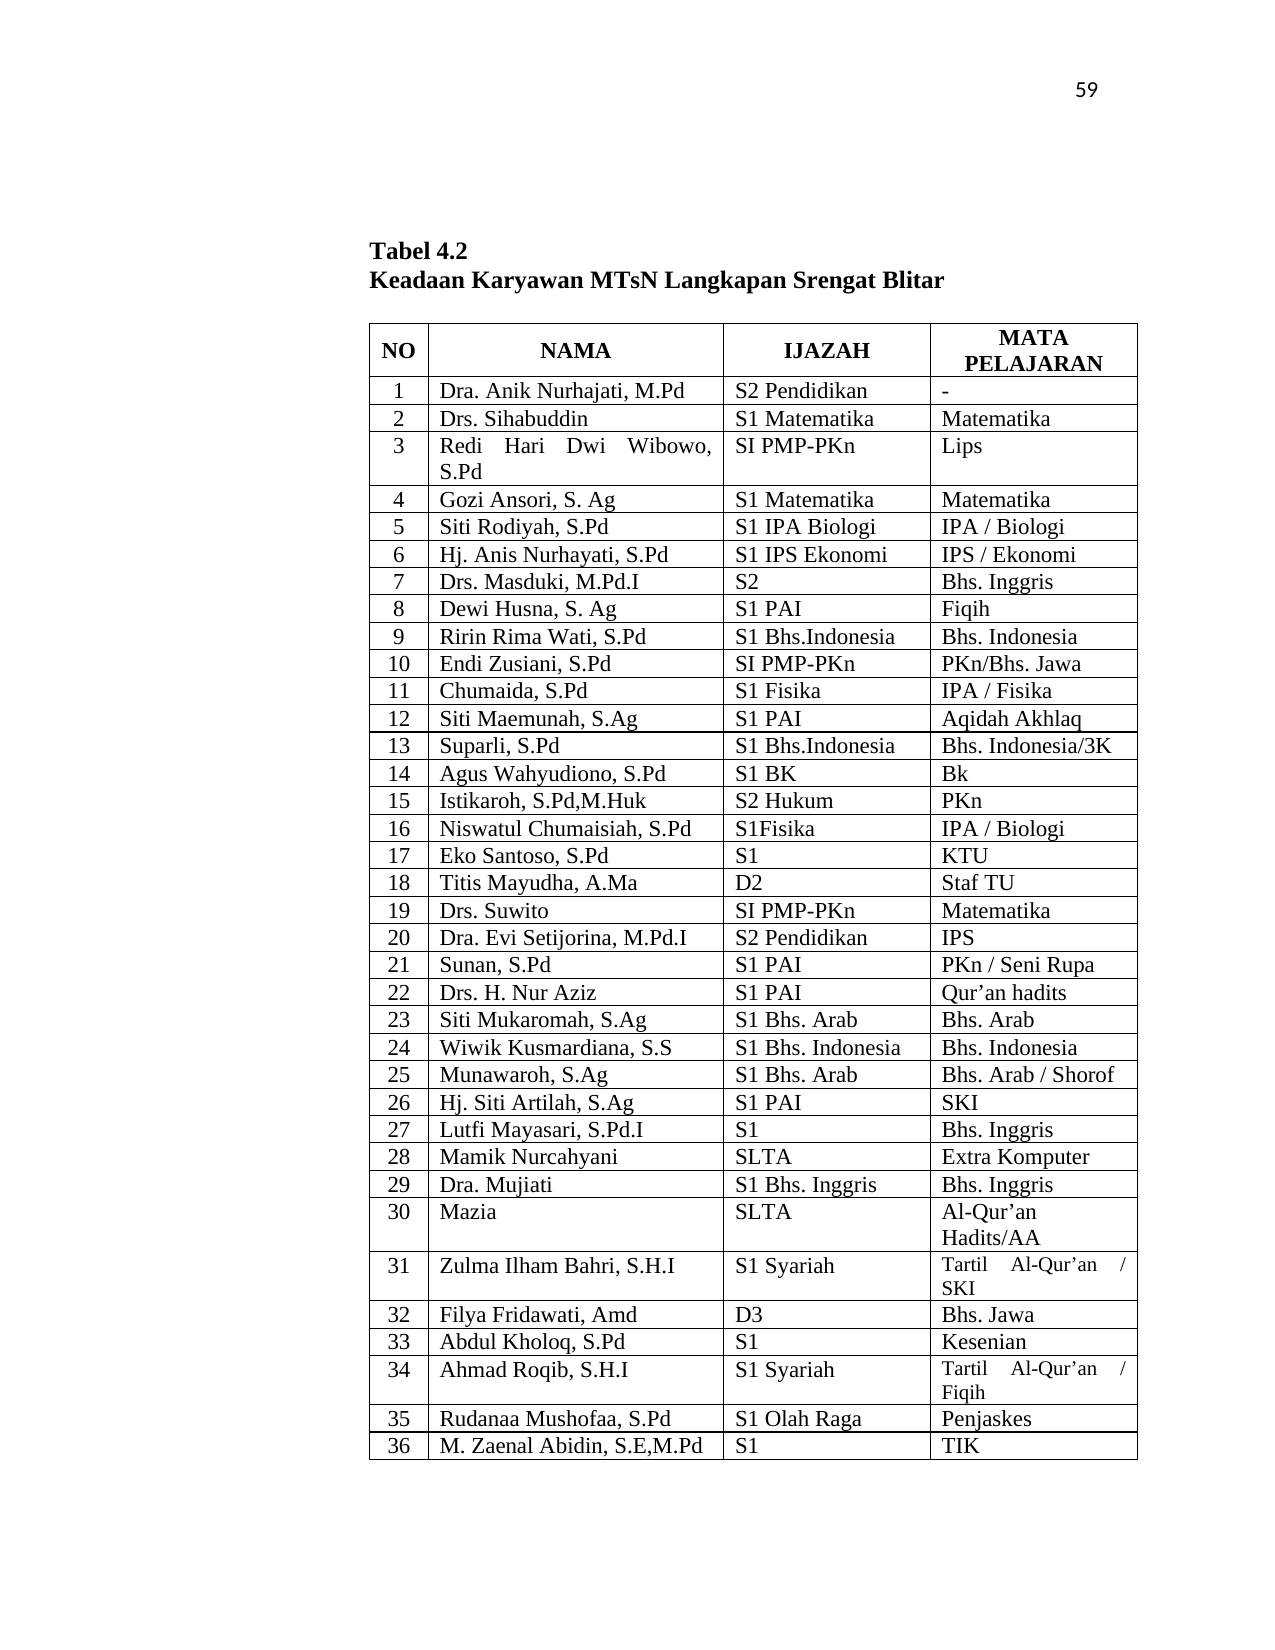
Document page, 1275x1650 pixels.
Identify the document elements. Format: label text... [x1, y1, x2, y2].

table_cell 36 [370, 1433, 428, 1459]
table_cell PKn / Seni Rupa [931, 952, 1137, 978]
table_cell Bhs. Inggris [931, 568, 1137, 594]
table_cell Bhs. Arab / Shorof [931, 1061, 1137, 1087]
table_cell Matematika [931, 486, 1137, 512]
table_cell S1 IPA Biologi [724, 513, 930, 539]
table_cell 26 [370, 1089, 428, 1115]
table_cell 15 [370, 787, 428, 813]
table_cell 35 [370, 1405, 428, 1431]
table_cell Drs. Suwito [429, 897, 723, 923]
table_cell Staf TU [931, 869, 1137, 896]
table_cell S1 Bhs. Inggris [724, 1171, 930, 1197]
table_cell 29 [370, 1171, 428, 1197]
table_cell IPS [931, 924, 1137, 951]
table_cell Penjaskes [931, 1405, 1137, 1431]
table_cell Bhs. Inggris [931, 1116, 1137, 1142]
table_cell Titis Mayudha, A.Ma [429, 869, 723, 896]
table_cell Abdul Kholoq, S.Pd [429, 1329, 723, 1355]
table_cell Rudanaa Mushofaa, S.Pd [429, 1405, 723, 1431]
table_cell 9 [370, 623, 428, 649]
table_cell 11 [370, 678, 428, 704]
table_cell S1 [724, 1433, 930, 1459]
table_cell 27 [370, 1116, 428, 1142]
table_cell KTU [931, 842, 1137, 868]
table_cell S1 IPS Ekonomi [724, 541, 930, 567]
table_cell S1 BK [724, 760, 930, 786]
table_cell 34 [370, 1356, 428, 1404]
table_cell Zulma Ilham Bahri, S.H.I [429, 1252, 723, 1300]
table_cell SI PMP-PKn [724, 650, 930, 677]
table_cell Agus Wahyudiono, S.Pd [429, 760, 723, 786]
table_cell SLTA [724, 1143, 930, 1170]
table_cell Mazia [429, 1198, 723, 1251]
table_cell 22 [370, 979, 428, 1005]
table_cell S1 Bhs. Arab [724, 1061, 930, 1087]
table_cell S1 [724, 1329, 930, 1355]
table_header MATA PELAJARAN [931, 324, 1137, 376]
table_cell D3 [724, 1301, 930, 1327]
table_header IJAZAH [724, 324, 930, 376]
table_cell S1 PAI [724, 595, 930, 622]
table_cell S2 Pendidikan [724, 377, 930, 404]
table_cell 6 [370, 541, 428, 567]
table_cell Gozi Ansori, S. Ag [429, 486, 723, 512]
table_cell Dra. Mujiati [429, 1171, 723, 1197]
table_cell Extra Komputer [931, 1143, 1137, 1170]
table_cell S1 Syariah [724, 1356, 930, 1404]
table_cell S1 [724, 1116, 930, 1142]
table_cell Niswatul Chumaisiah, S.Pd [429, 815, 723, 841]
table_cell 12 [370, 705, 428, 731]
table_cell 5 [370, 513, 428, 539]
table_cell Drs. Sihabuddin [429, 405, 723, 431]
table_cell 32 [370, 1301, 428, 1327]
list Keadaan Karyawan MTsN Langkapan Srengat Blitar [369, 265, 1098, 294]
table_cell Siti Maemunah, S.Ag [429, 705, 723, 731]
table_cell Istikaroh, S.Pd,M.Huk [429, 787, 723, 813]
table_cell Aqidah Akhlaq [931, 705, 1137, 731]
table_cell S2 Hukum [724, 787, 930, 813]
table_cell IPS / Ekonomi [931, 541, 1137, 567]
table_cell Eko Santoso, S.Pd [429, 842, 723, 868]
table_cell 7 [370, 568, 428, 594]
table_cell 24 [370, 1034, 428, 1060]
table_cell S1 Matematika [724, 486, 930, 512]
table_cell Lutfi Mayasari, S.Pd.I [429, 1116, 723, 1142]
table_cell S1 PAI [724, 705, 930, 731]
table_cell IPA / Biologi [931, 513, 1137, 539]
table_cell Dewi Husna, S. Ag [429, 595, 723, 622]
table_cell S1 Matematika [724, 405, 930, 431]
table_cell Ahmad Roqib, S.H.I [429, 1356, 723, 1404]
table_cell TIK [931, 1433, 1137, 1459]
table_cell S1 Bhs. Arab [724, 1006, 930, 1033]
table_cell Qur’an hadits [931, 979, 1137, 1005]
table_cell Bk [931, 760, 1137, 786]
table_cell 1 [370, 377, 428, 404]
table_cell S1 PAI [724, 952, 930, 978]
table_cell Hj. Siti Artilah, S.Ag [429, 1089, 723, 1115]
table_cell Siti Mukaromah, S.Ag [429, 1006, 723, 1033]
list Tabel 4.2 [369, 236, 1098, 265]
table_cell 25 [370, 1061, 428, 1087]
table_cell S2 Pendidikan [724, 924, 930, 951]
table_cell S1 Bhs. Indonesia [724, 1034, 930, 1060]
table_cell SKI [931, 1089, 1137, 1115]
table_cell SI PMP-PKn [724, 897, 930, 923]
table_cell 10 [370, 650, 428, 677]
table_cell Bhs. Inggris [931, 1171, 1137, 1197]
table_cell Tartil Al-Qur’an / SKI [931, 1252, 1137, 1300]
table_cell S1 [724, 842, 930, 868]
table_cell SLTA [724, 1198, 930, 1251]
table_cell Redi Hari Dwi Wibowo, S.Pd [429, 432, 723, 485]
table_cell Matematika [931, 897, 1137, 923]
table_cell Al-Qur’an Hadits/AA [931, 1198, 1137, 1251]
table_cell Filya Fridawati, Amd [429, 1301, 723, 1327]
table_cell S1 Bhs.Indonesia [724, 623, 930, 649]
table_cell 20 [370, 924, 428, 951]
table_cell S1 PAI [724, 979, 930, 1005]
table_cell Bhs. Jawa [931, 1301, 1137, 1327]
table_cell Bhs. Arab [931, 1006, 1137, 1033]
table_cell - [931, 377, 1137, 404]
table_cell Mamik Nurcahyani [429, 1143, 723, 1170]
table_cell S1 Syariah [724, 1252, 930, 1300]
table_header NO [370, 324, 428, 376]
table_cell Siti Rodiyah, S.Pd [429, 513, 723, 539]
table_cell Tartil Al-Qur’an / Fiqih [931, 1356, 1137, 1404]
table_cell PKn/Bhs. Jawa [931, 650, 1137, 677]
table_cell 30 [370, 1198, 428, 1251]
table_cell Kesenian [931, 1329, 1137, 1355]
table_cell Fiqih [931, 595, 1137, 622]
table_cell M. Zaenal Abidin, S.E,M.Pd [429, 1433, 723, 1459]
table_cell 2 [370, 405, 428, 431]
table_cell Drs. Masduki, M.Pd.I [429, 568, 723, 594]
table_cell Sunan, S.Pd [429, 952, 723, 978]
table_cell Munawaroh, S.Ag [429, 1061, 723, 1087]
table_cell Dra. Anik Nurhajati, M.Pd [429, 377, 723, 404]
table_cell D2 [724, 869, 930, 896]
table_cell 14 [370, 760, 428, 786]
table_cell Ririn Rima Wati, S.Pd [429, 623, 723, 649]
table_cell 19 [370, 897, 428, 923]
table_cell 4 [370, 486, 428, 512]
table_cell S1 Fisika [724, 678, 930, 704]
table_cell 3 [370, 432, 428, 485]
table_cell Chumaida, S.Pd [429, 678, 723, 704]
table_cell 13 [370, 733, 428, 759]
table_cell IPA / Fisika [931, 678, 1137, 704]
table_cell Bhs. Indonesia [931, 1034, 1137, 1060]
table_cell S1 Bhs.Indonesia [724, 733, 930, 759]
table_cell Bhs. Indonesia/3K [931, 733, 1137, 759]
table_cell Lips [931, 432, 1137, 485]
table_cell S1Fisika [724, 815, 930, 841]
table_cell 28 [370, 1143, 428, 1170]
table_cell 18 [370, 869, 428, 896]
table_cell Dra. Evi Setijorina, M.Pd.I [429, 924, 723, 951]
table_cell IPA / Biologi [931, 815, 1137, 841]
table_cell 16 [370, 815, 428, 841]
table_cell S2 [724, 568, 930, 594]
table_cell Wiwik Kusmardiana, S.S [429, 1034, 723, 1060]
table_cell S1 Olah Raga [724, 1405, 930, 1431]
table_cell SI PMP-PKn [724, 432, 930, 485]
table_cell 23 [370, 1006, 428, 1033]
table_cell 17 [370, 842, 428, 868]
table_cell Bhs. Indonesia [931, 623, 1137, 649]
table_cell 31 [370, 1252, 428, 1300]
table_cell 21 [370, 952, 428, 978]
table_cell Hj. Anis Nurhayati, S.Pd [429, 541, 723, 567]
table_cell Matematika [931, 405, 1137, 431]
table_cell S1 PAI [724, 1089, 930, 1115]
table_cell Endi Zusiani, S.Pd [429, 650, 723, 677]
table_cell Drs. H. Nur Aziz [429, 979, 723, 1005]
table_cell 33 [370, 1329, 428, 1355]
table_cell Suparli, S.Pd [429, 733, 723, 759]
table_cell 8 [370, 595, 428, 622]
table_header NAMA [429, 324, 723, 376]
table_cell PKn [931, 787, 1137, 813]
